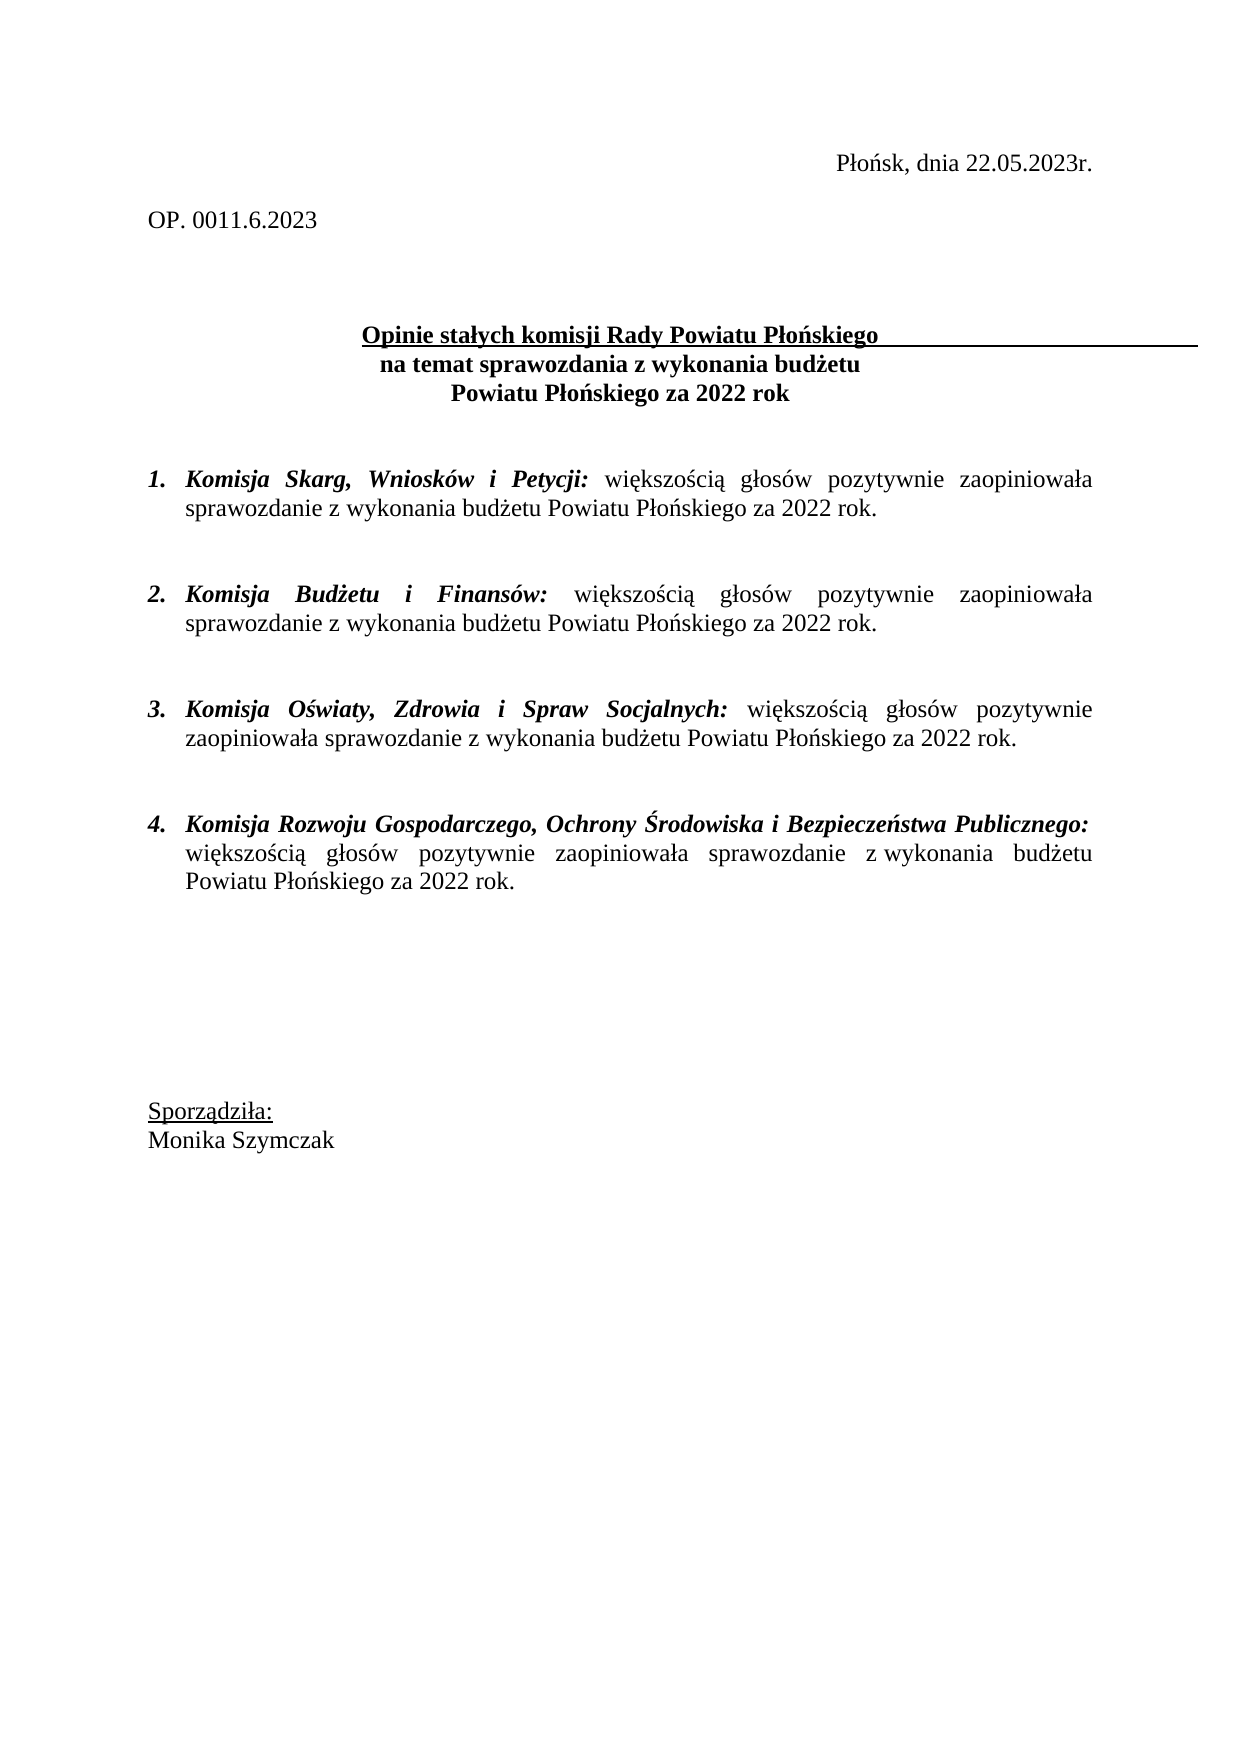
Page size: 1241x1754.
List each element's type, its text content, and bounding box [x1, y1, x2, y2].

text Monika Szymczak [148, 1125, 1093, 1154]
text OP. 0011.6.2023 [148, 205, 1093, 234]
title Komisja Budżetu i Finansów: większością głosów pozytywnie zaopiniowała sprawozdanie z wykonania budżetu Powiatu Płońskiego za 2022 rok. [148, 579, 1093, 636]
text Płońsk, dnia 22.05.2023r. [148, 148, 1093, 176]
text Opinie stałych komisji Rady Powiatu Płońskiego [148, 320, 1093, 349]
title Komisja Oświaty, Zdrowia i Spraw Socjalnych: większością głosów pozytywnie zaopiniowała sprawozdanie z wykonania budżetu Powiatu Płońskiego za 2022 rok. [148, 694, 1093, 751]
text Powiatu Płońskiego za 2022 rok [148, 378, 1093, 406]
title Komisja Rozwoju Gospodarczego, Ochrony Środowiska i Bezpieczeństwa Publicznego: większością głosów pozytywnie zaopiniowała sprawozdanie z wykonania budżetu Powiatu Płońskiego za 2022 rok. [148, 809, 1093, 895]
title Komisja Skarg, Wniosków i Petycji: większością głosów pozytywnie zaopiniowała sprawozdanie z wykonania budżetu Powiatu Płońskiego za 2022 rok. [148, 464, 1093, 521]
text na temat sprawozdania z wykonania budżetu [148, 349, 1093, 378]
text Sporządziła: [148, 1096, 1093, 1125]
